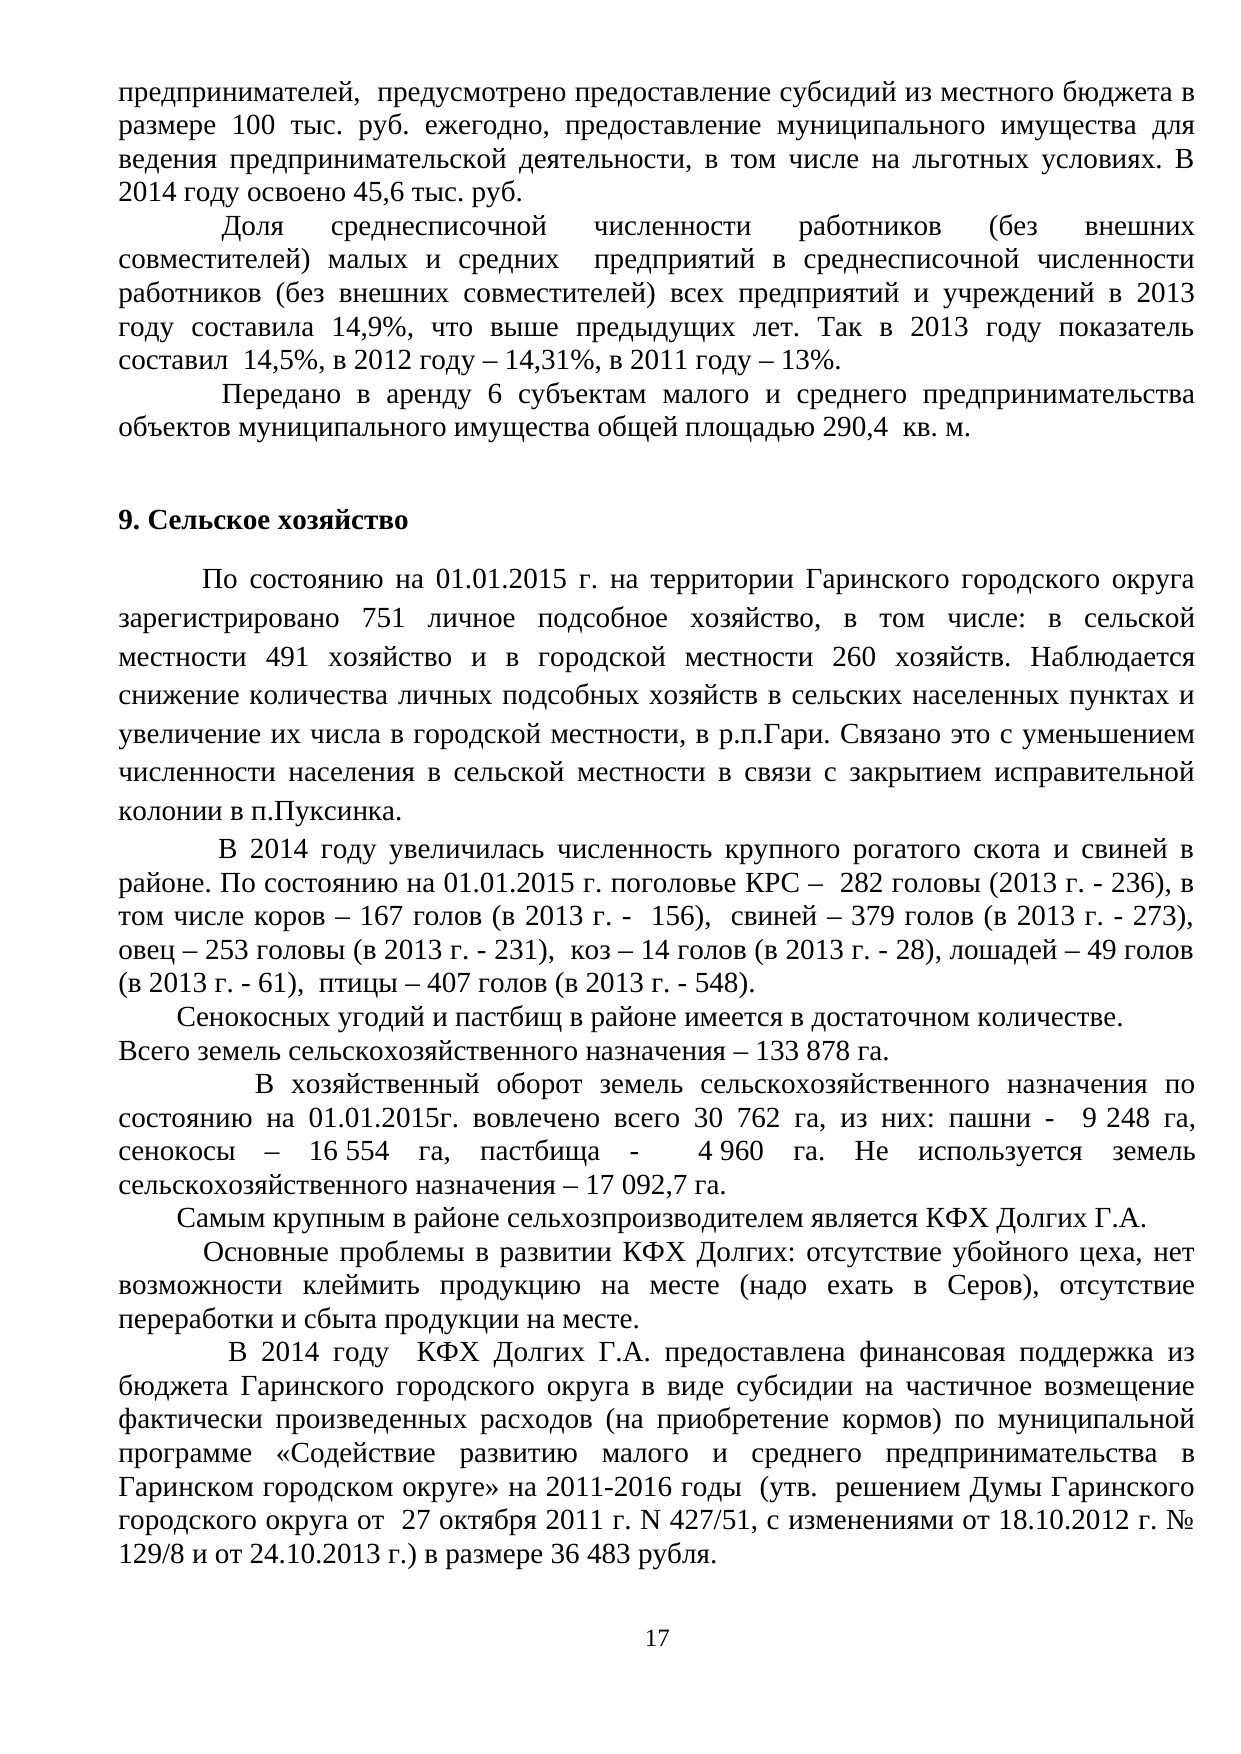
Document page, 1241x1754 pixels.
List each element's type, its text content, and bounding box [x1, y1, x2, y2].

list По состоянию на 01.01.2015 г. на территории Гаринского городского округа зарегистрировано 751 личное подсобное хозяйство, в том числе: в сельской местности 491 хозяйство и в городской местности 260 хозяйств. Наблюдается снижение количества личных подсобных хозяйств в сельских населенных пунктах и увеличение их числа в городской местности, в р.п.Гари. Связано это с уменьшением численности населения в сельской местности в связи с закрытием исправительной колонии в п.Пуксинка. [118, 562, 1196, 826]
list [118, 74, 1196, 208]
list В 2014 году увеличилась численность крупного рогатого скота и свиней в районе. По состоянию на 01.01.2015 г. поголовье КРС – 282 головы (2013 г. - 236), в том числе коров – 167 голов (в 2013 г. - 156), свиней – 379 голов (в 2013 г. - 273), овец – 253 головы (в 2013 г. - 231), коз – 14 голов (в 2013 г. - 28), лошадей – 49 голов (в 2013 г. - 61), птицы – 407 голов (в 2013 г. - 548). [118, 831, 1196, 999]
list Доля среднесписочной численности работников (без внешних совместителей) малых и средних предприятий в среднесписочной численности работников (без внешних совместителей) всех предприятий и учреждений в 2013 году составила 14,9%, что выше предыдущих лет. Так в 2013 году показатель составил 14,5%, в 2012 году – 14,31%, в 2011 году – 13%. [118, 208, 1196, 376]
list В хозяйственный оборот земель сельскохозяйственного назначения по состоянию на 01.01.2015г. вовлечено всего 30 762 га, из них: пашни - 9 248 га, сенокосы – 16 554 га, пастбища - 4 960 га. Не используется земель сельскохозяйственного назначения – 17 092,7 га. [118, 1066, 1196, 1200]
text 9. Сельское хозяйство [118, 502, 1196, 536]
text Сенокосных угодий и пастбищ в районе имеется в достаточном количестве. [118, 999, 1196, 1033]
list Передано в аренду 6 субъектам малого и среднего предпринимательства объектов муниципального имущества общей площадью 290,4 кв. м. [118, 376, 1196, 443]
text Самым крупным в районе сельхозпроизводителем является КФХ Долгих Г.А. [118, 1200, 1196, 1234]
list Основные проблемы в развитии КФХ Долгих: отсутствие убойного цеха, нет возможности клеймить продукцию на месте (надо ехать в Серов), отсутствие переработки и сбыта продукции на месте. [118, 1234, 1196, 1334]
text Всего земель сельскохозяйственного назначения – 133 878 га. [118, 1033, 1196, 1066]
list В 2014 году КФХ Долгих Г.А. предоставлена финансовая поддержка из бюджета Гаринского городского округа в виде субсидии на частичное возмещение фактически произведенных расходов (на приобретение кормов) по муниципальной программе «Содействие развитию малого и среднего предпринимательства в Гаринском городском округе» на 2011-2016 годы (утв. решением Думы Гаринского городского округа от 27 октября 2011 г. N 427/51, с изменениями от 18.10.2012 г. № 129/8 и от 24.10.2013 г.) в размере 36 483 рубля. [118, 1334, 1196, 1569]
